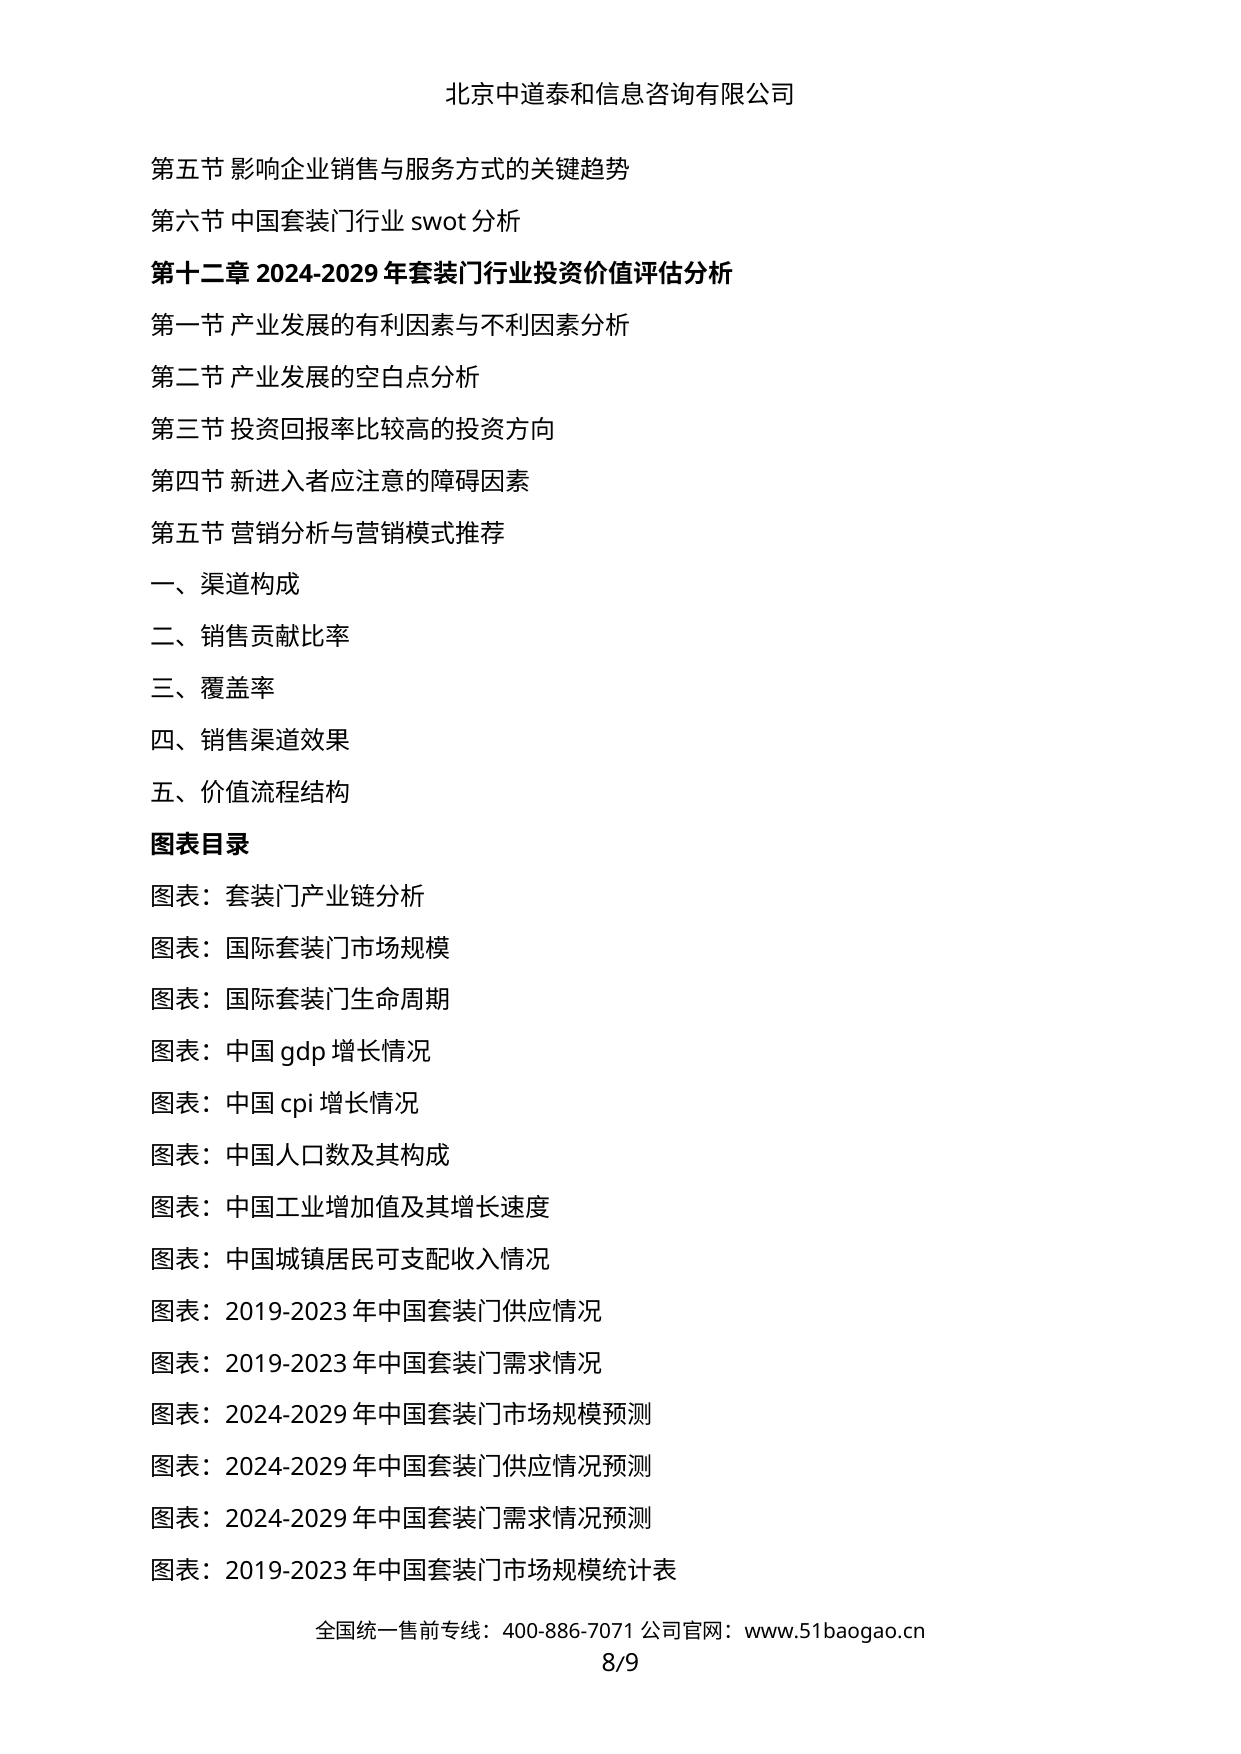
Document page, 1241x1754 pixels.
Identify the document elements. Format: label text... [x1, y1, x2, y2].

text 第六节 中国套装门行业swot分析 [150, 202, 1090, 238]
text 图表：2019-2023年中国套装门需求情况 [150, 1343, 1090, 1379]
text 图表：2024-2029年中国套装门市场规模预测 [150, 1395, 1090, 1431]
text 第四节 新进入者应注意的障碍因素 [150, 461, 1090, 497]
text 二、销售贡献比率 [150, 617, 1090, 653]
text 图表：2019-2023年中国套装门供应情况 [150, 1291, 1090, 1327]
text 图表：国际套装门生命周期 [150, 980, 1090, 1016]
text 第一节 产业发展的有利因素与不利因素分析 [150, 306, 1090, 342]
text 一、渠道构成 [150, 565, 1090, 601]
text 第五节 营销分析与营销模式推荐 [150, 513, 1090, 549]
text 图表：2024-2029年中国套装门供应情况预测 [150, 1447, 1090, 1483]
text 五、价值流程结构 [150, 772, 1090, 809]
text 图表：中国gdp增长情况 [150, 1032, 1090, 1068]
text 第五节 影响企业销售与服务方式的关键趋势 [150, 150, 1090, 186]
text 图表：中国cpi增长情况 [150, 1084, 1090, 1120]
text 图表目录 [150, 824, 1090, 861]
text 四、销售渠道效果 [150, 721, 1090, 757]
text 图表：套装门产业链分析 [150, 876, 1090, 912]
text 图表：2019-2023年中国套装门市场规模统计表 [150, 1551, 1090, 1587]
text 第十二章 2024-2029年套装门行业投资价值评估分析 [150, 254, 1090, 290]
text 图表：2024-2029年中国套装门需求情况预测 [150, 1499, 1090, 1535]
text 图表：中国人口数及其构成 [150, 1136, 1090, 1172]
text 图表：中国城镇居民可支配收入情况 [150, 1239, 1090, 1276]
text 图表：中国工业增加值及其增长速度 [150, 1187, 1090, 1224]
text 三、覆盖率 [150, 669, 1090, 705]
text 图表：国际套装门市场规模 [150, 928, 1090, 964]
text 第三节 投资回报率比较高的投资方向 [150, 409, 1090, 446]
text 第二节 产业发展的空白点分析 [150, 357, 1090, 394]
